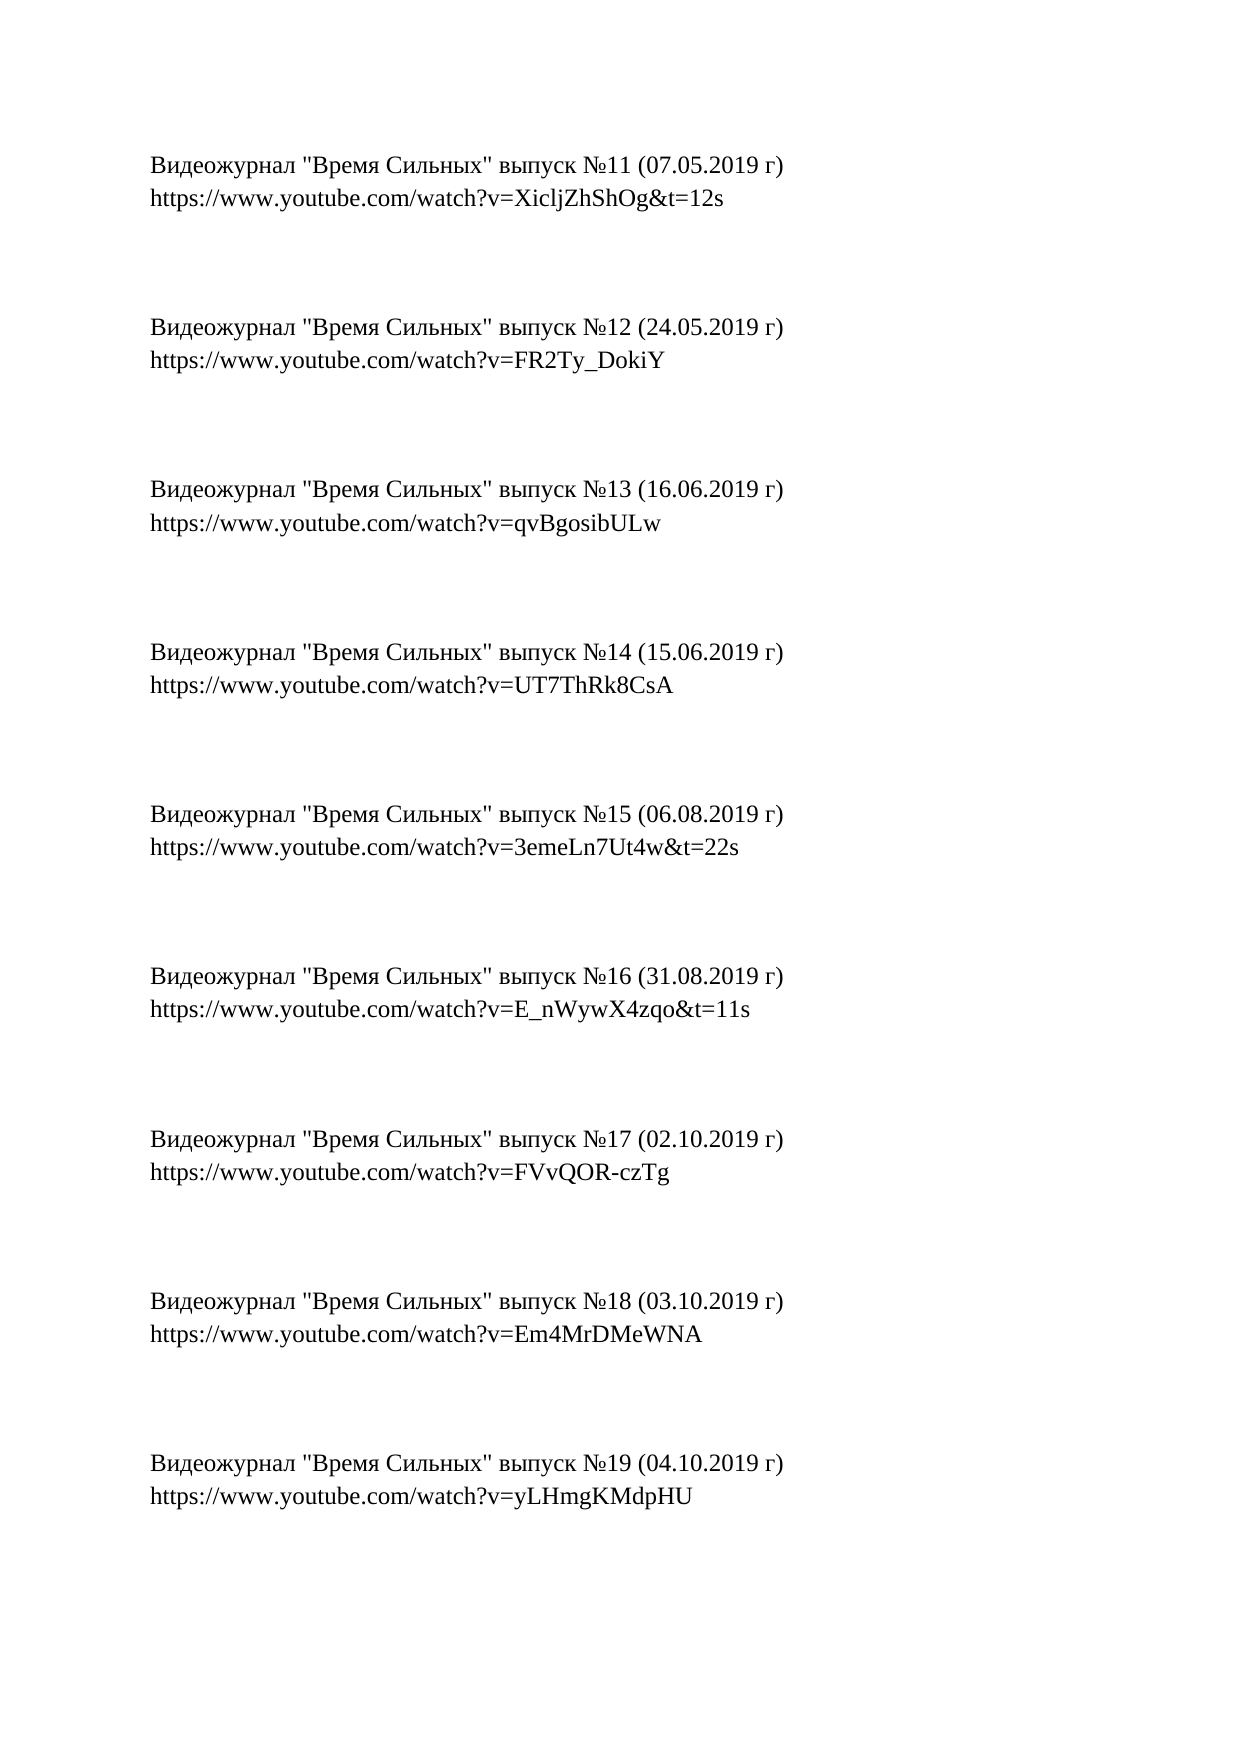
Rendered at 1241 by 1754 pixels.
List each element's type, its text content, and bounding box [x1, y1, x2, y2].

text Видеожурнал "Время Сильных" выпуск №13 (16.06.2019 г) https://www.youtube.com/watch?v=qvBgosibULw [150, 474, 1090, 536]
text Видеожурнал "Время Сильных" выпуск №15 (06.08.2019 г) https://www.youtube.com/watch?v=3emeLn7Ut4w&t=22s [150, 799, 1090, 861]
text Видеожурнал "Время Сильных" выпуск №17 (02.10.2019 г) https://www.youtube.com/watch?v=FVvQOR-czTg [150, 1124, 1090, 1186]
text Видеожурнал "Время Сильных" выпуск №18 (03.10.2019 г) https://www.youtube.com/watch?v=Em4MrDMeWNA [150, 1286, 1090, 1348]
text Видеожурнал "Время Сильных" выпуск №14 (15.06.2019 г) https://www.youtube.com/watch?v=UT7ThRk8CsA [150, 637, 1090, 699]
text Видеожурнал "Время Сильных" выпуск №12 (24.05.2019 г) https://www.youtube.com/watch?v=FR2Ty_DokiY [150, 312, 1090, 374]
text Видеожурнал "Время Сильных" выпуск №19 (04.10.2019 г) https://www.youtube.com/watch?v=yLHmgKMdpHU [150, 1448, 1090, 1510]
text Видеожурнал "Время Сильных" выпуск №16 (31.08.2019 г) https://www.youtube.com/watch?v=E_nWywX4zqo&t=11s [150, 961, 1090, 1023]
text Видеожурнал "Время Сильных" выпуск №11 (07.05.2019 г) https://www.youtube.com/watch?v=XicljZhShOg&t=12s [150, 150, 1090, 212]
